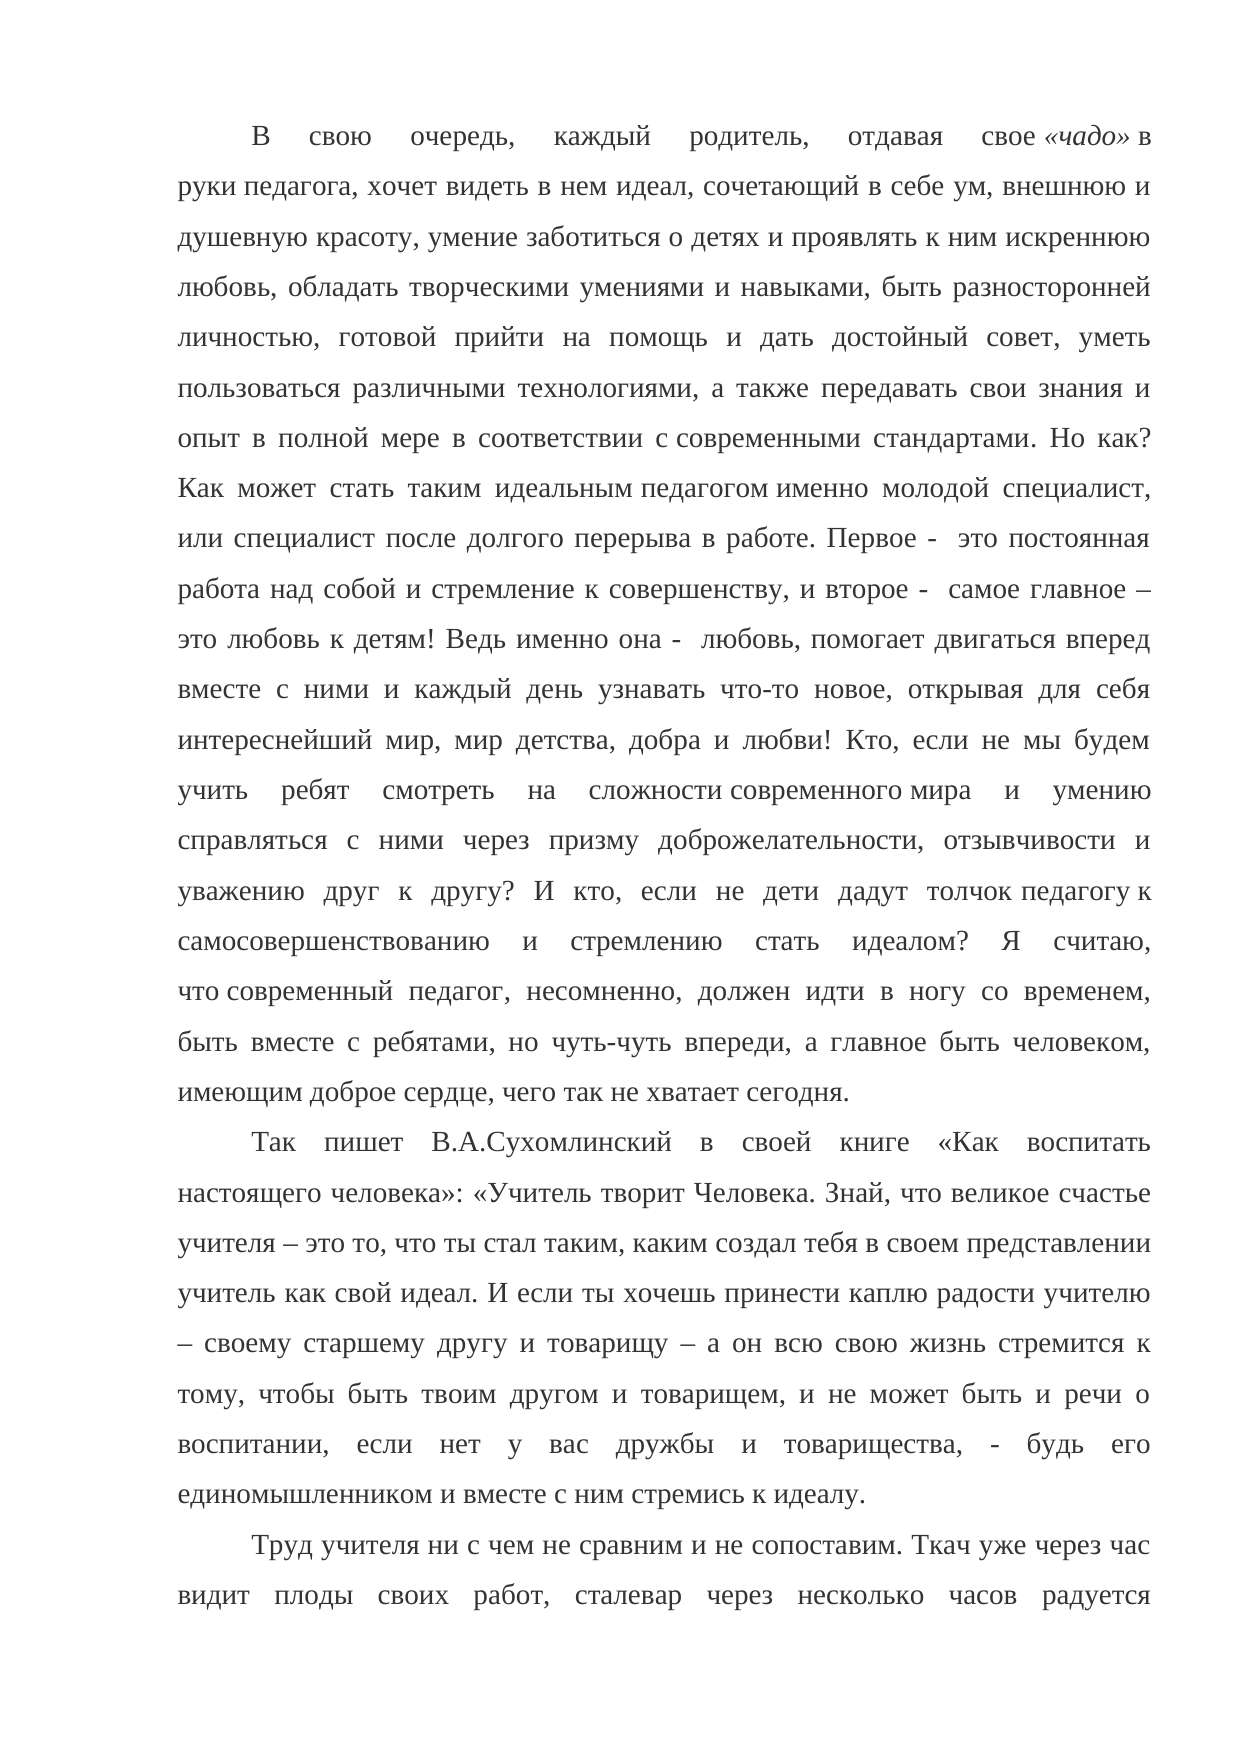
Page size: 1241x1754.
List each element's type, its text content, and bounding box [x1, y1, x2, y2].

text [177, 1527, 1152, 1611]
text Так пишет В.А.Сухомлинский в своей книге «Как воспитать настоящего человека»: «Учитель творит Человека. Знай, что великое счастье учителя – это то, что ты стал таким, каким создал тебя в своем представлении учитель как свой идеал. И если ты хочешь принести каплю радости учителю – своему старшему другу и товарищу – а он всю свою жизнь стремится к тому, чтобы быть твоим другом и товарищем, и не может быть и речи о воспитании, если нет у вас дружбы и товарищества, - будь его единомышленником и вместе с ним стремись к идеалу. [177, 1124, 1152, 1510]
text В свою очередь, каждый родитель, отдавая свое «чадо» в руки педагога, хочет видеть в нем идеал, сочетающий в себе ум, внешнюю и душевную красоту, умение заботиться о детях и проявлять к ним искреннюю любовь, обладать творческими умениями и навыками, быть разносторонней личностью, готовой прийти на помощь и дать достойный совет, уметь пользоваться различными технологиями, а также передавать свои знания и опыт в полной мере в соответствии с современными стандартами. Но как? Как может стать таким идеальным педагогом именно молодой специалист, или специалист после долгого перерыва в работе. Первое - это постоянная работа над собой и стремление к совершенству, и второе - самое главное – это любовь к детям! Ведь именно она - любовь, помогает двигаться вперед вместе с ними и каждый день узнавать что-то новое, открывая для себя интереснейший мир, мир детства, добра и любви! Кто, если не мы будем учить ребят смотреть на сложности современного мира и умению справляться с ними через призму доброжелательности, отзывчивости и уважению друг к другу? И кто, если не дети дадут толчок педагогу к самосовершенствованию и стремлению стать идеалом? Я считаю, что современный педагог, несомненно, должен идти в ногу со временем, быть вместе с ребятами, но чуть-чуть впереди, а главное быть человеком, имеющим доброе сердце, чего так не хватает сегодня. [177, 118, 1152, 1108]
